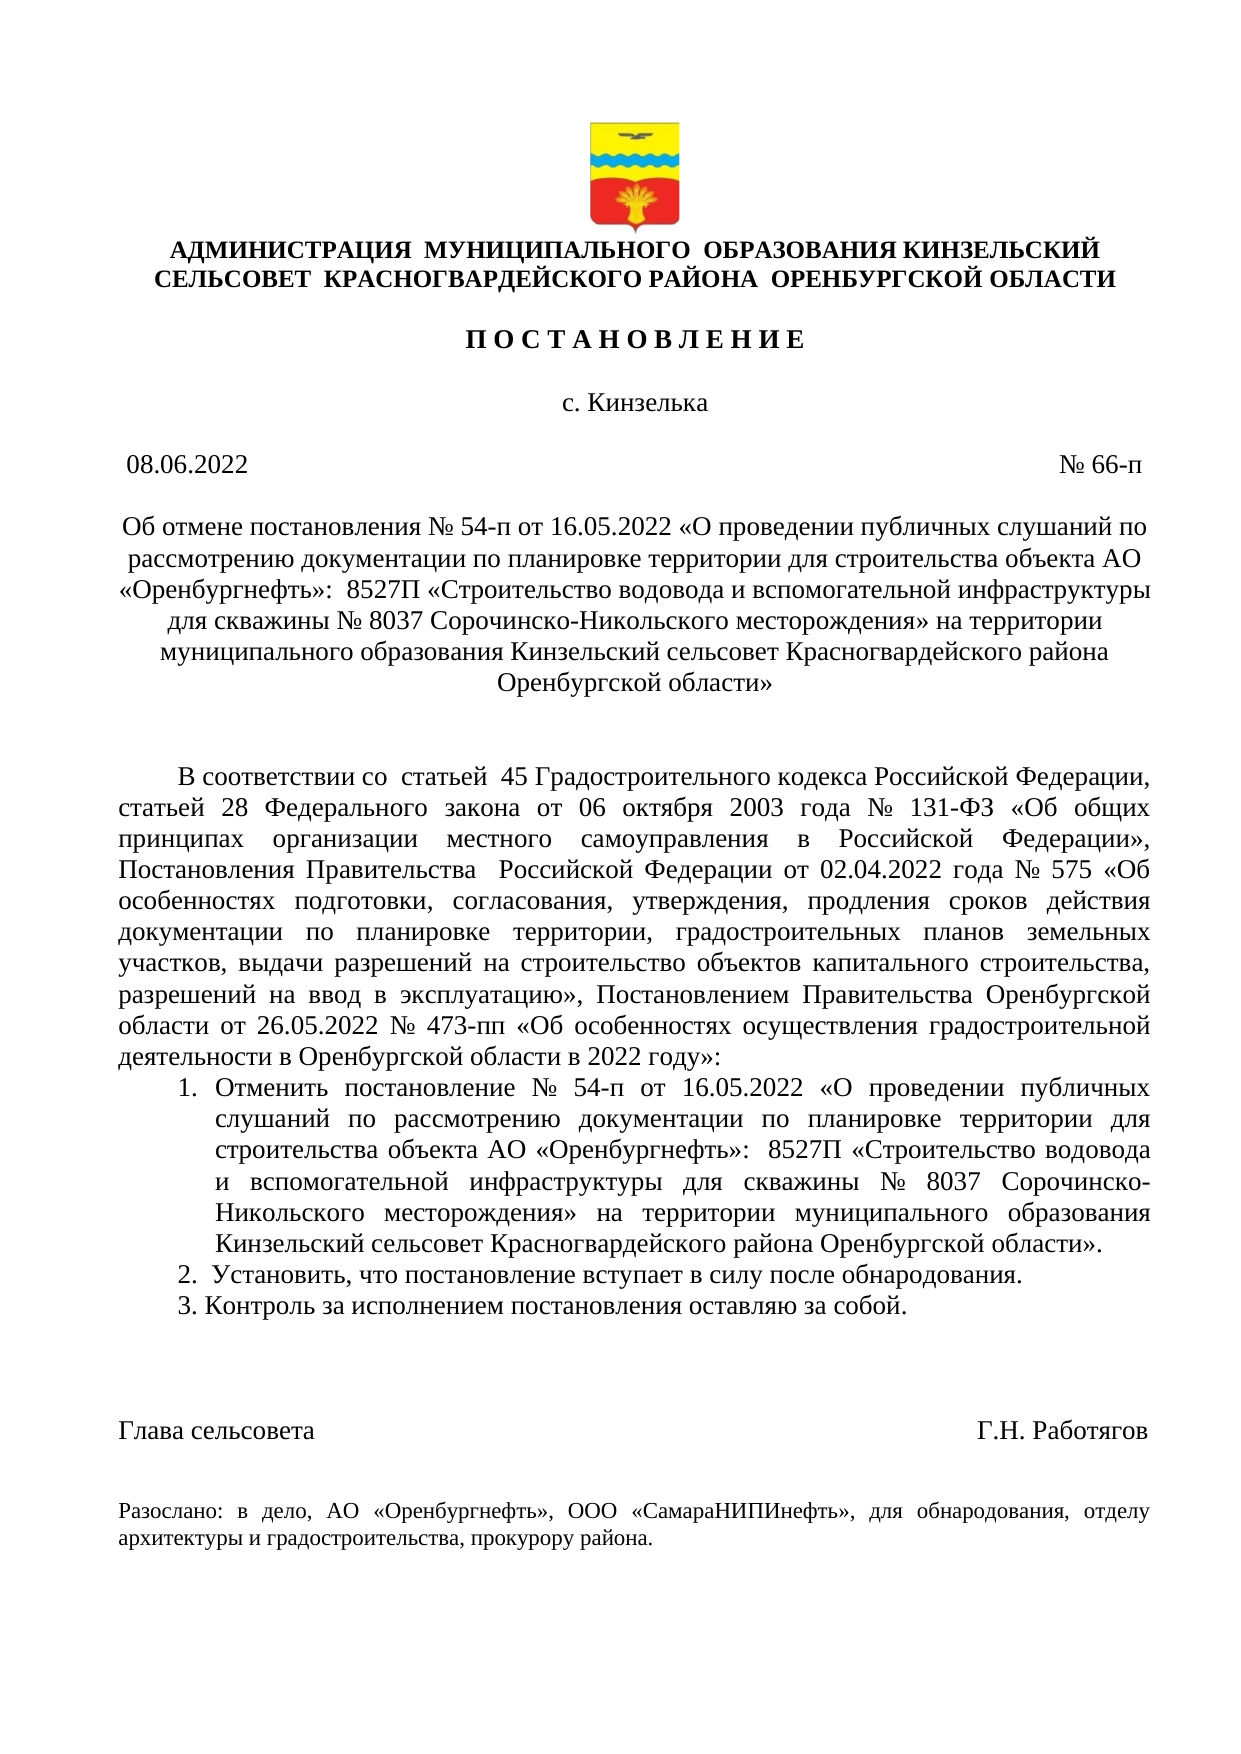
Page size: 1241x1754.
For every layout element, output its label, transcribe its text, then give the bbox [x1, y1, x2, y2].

text 3. Контроль за исполнением постановления оставляю за собой. [118, 1289, 1152, 1320]
text Разослано: в дело, АО «Оренбургнефть», ООО «СамараНИПИнефть», для обнародования, отделу архитектуры и градостроительства, прокурору района. [118, 1498, 1152, 1550]
subtitle 08.06.2022 № 66-п [118, 448, 1152, 479]
subtitle с. Кинзелька [118, 386, 1152, 417]
list Отменить постановление № 54-п от 16.05.2022 «О проведении публичных слушаний по рассмотрению документации по планировке территории для строительства объекта АО «Оренбургнефть»: 8527П «Строительство водовода и вспомогательной инфраструктуры для скважины № 8037 Сорочинско-Никольского месторождения» на территории муниципального образования Кинзельский сельсовет Красногвардейского района Оренбургской области». [177, 1071, 1152, 1258]
text 2. Установить, что постановление вступает в силу после обнародования. [118, 1258, 1152, 1289]
subtitle П О С Т А Н О В Л Е Н И Е [118, 324, 1152, 355]
text Об отмене постановления № 54-п от 16.05.2022 «О проведении публичных слушаний по рассмотрению документации по планировке территории для строительства объекта АО «Оренбургнефть»: 8527П «Строительство водовода и вспомогательной инфраструктуры для скважины № 8037 Сорочинско-Никольского месторождения» на территории муниципального образования Кинзельский сельсовет Красногвардейского района Оренбургской области» [118, 511, 1152, 697]
text Глава сельсовета Г.Н. Работягов [118, 1414, 1152, 1445]
picture [590, 122, 680, 157]
picture [590, 161, 680, 235]
subtitle АДМИНИСТРАЦИЯ МУНИЦИПАЛЬНОГО ОБРАЗОВАНИЯ КИНЗЕЛЬСКИЙ СЕЛЬСОВЕТ КрасногвардейскОГО районА оренбургской ОБЛАСТИ [118, 235, 1152, 292]
text В соответствии со статьей 45 Градостроительного кодекса Российской Федерации, статьей 28 Федерального закона от 06 октября 2003 года № 131-ФЗ «Об общих принципах организации местного самоуправления в Российской Федерации», Постановления Правительства Российской Федерации от 02.04.2022 года № 575 «Об особенностях подготовки, согласования, утверждения, продления сроков действия документации по планировке территории, градостроительных планов земельных участков, выдачи разрешений на строительство объектов капитального строительства, разрешений на ввод в эксплуатацию», Постановлением Правительства Оренбургской области от 26.05.2022 № 473-пп «Об особенностях осуществления градостроительной деятельности в Оренбургской области в 2022 году»: [118, 760, 1152, 1071]
